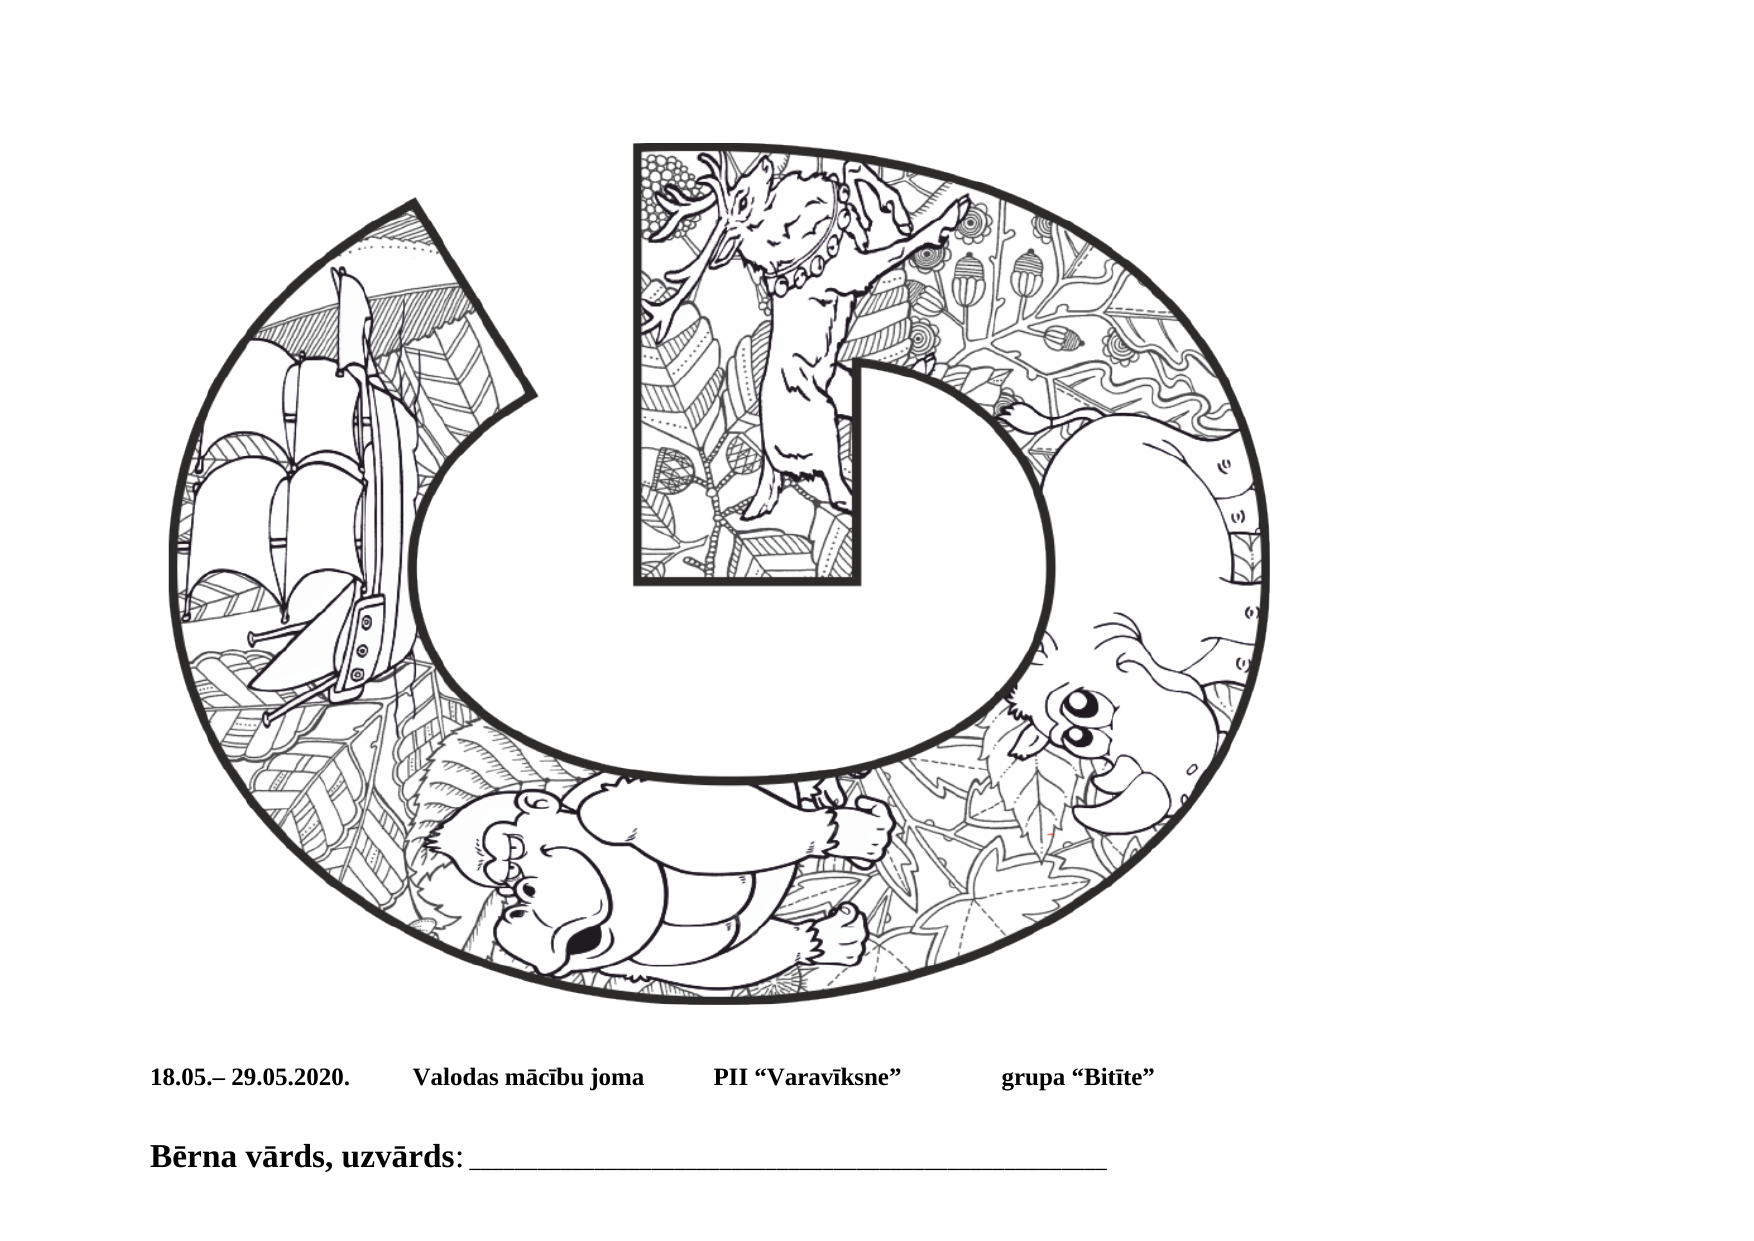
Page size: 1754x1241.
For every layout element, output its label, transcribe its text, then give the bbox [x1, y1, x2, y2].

text 18.05.– 29.05.2020. Valodas mācību joma PII “Varavīksne” grupa “Bitīte” [150, 1062, 1668, 1091]
picture [170, 143, 1269, 1005]
text Bērna vārds, uzvārds: ________________________________________________________ [150, 1137, 1668, 1175]
